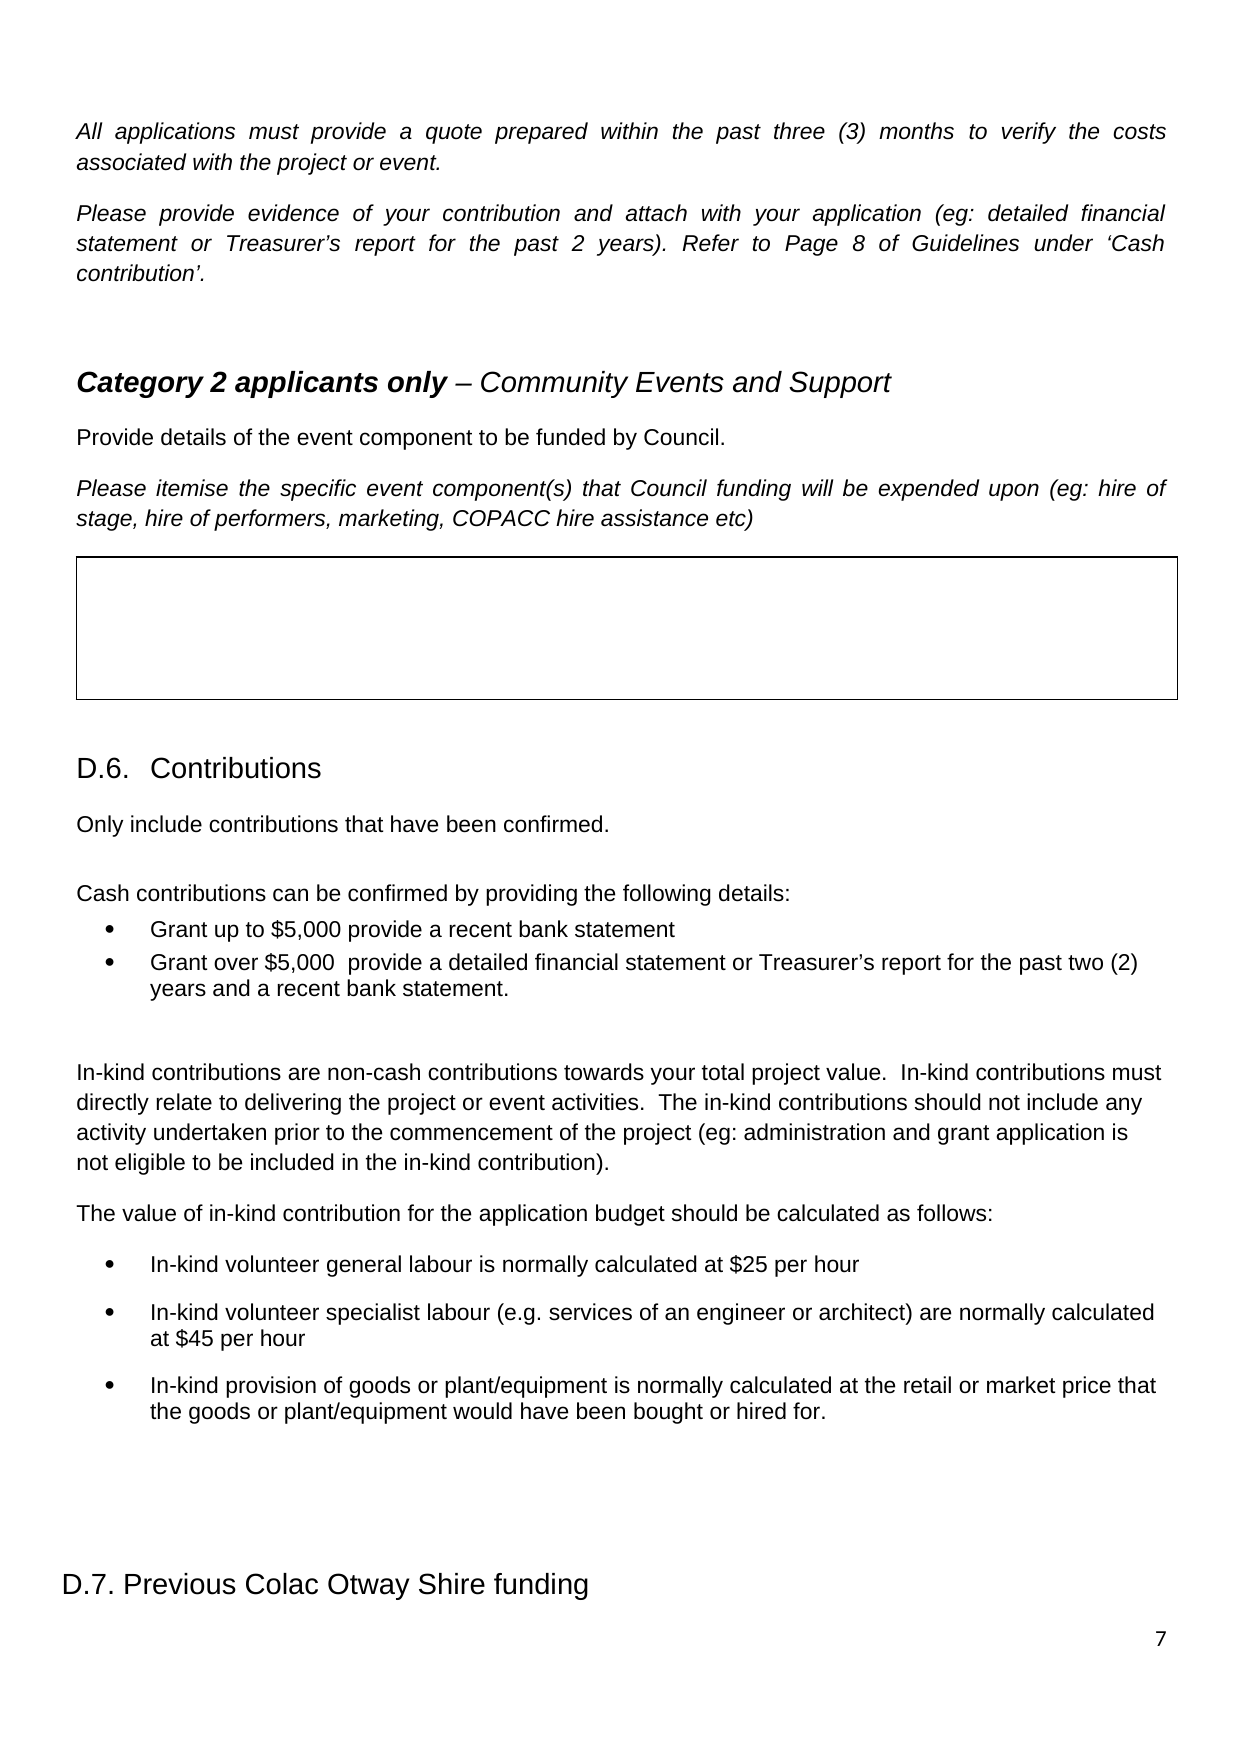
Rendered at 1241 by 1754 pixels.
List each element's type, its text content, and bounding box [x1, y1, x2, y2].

text The value of in-kind contribution for the application budget should be calculated as follows: [76, 1200, 1167, 1227]
text All applications must provide a quote prepared within the past three (3) months to verify the costs associated with the project or event. [76, 118, 1167, 175]
table_header [77, 558, 1177, 699]
text D.6. Contributions [76, 751, 1167, 785]
text Category 2 applicants only – Community Events and Support [76, 365, 1167, 398]
text Please itemise the specific event component(s) that Council funding will be expended upon (eg: hire of stage, hire of performers, marketing, COPACC hire assistance etc) [76, 475, 1167, 532]
list Grant up to $5,000 provide a recent bank statement [106, 916, 1167, 942]
list Grant over $5,000 provide a detailed financial statement or Treasurer’s report for the past two (2) years and a recent bank statement. [106, 948, 1167, 1001]
list In-kind volunteer specialist labour (e.g. services of an engineer or architect) are normally calculated at $45 per hour [106, 1298, 1167, 1351]
list In-kind provision of goods or plant/equipment is normally calculated at the retail or market price that the goods or plant/equipment would have been bought or hired for. [106, 1372, 1167, 1425]
list In-kind volunteer general labour is normally calculated at $25 per hour [106, 1251, 1167, 1278]
text Provide details of the event component to be funded by Council. [76, 424, 1167, 451]
text Please provide evidence of your contribution and attach with your application (eg: detailed financial statement or Treasurer’s report for the past 2 years). Refer to Page 8 of Guidelines under ‘Cash contribution’. [76, 199, 1167, 286]
text Only include contributions that have been confirmed. [76, 811, 1167, 869]
text D.7. Previous Colac Otway Shire funding [61, 1567, 1167, 1600]
text In-kind contributions are non-cash contributions towards your total project value. In-kind contributions must directly relate to delivering the project or event activities. The in-kind contributions should not include any activity undertaken prior to the commencement of the project (eg: administration and grant application is not eligible to be included in the in-kind contribution). [76, 1058, 1167, 1176]
text Cash contributions can be confirmed by providing the following details: [76, 879, 1167, 906]
